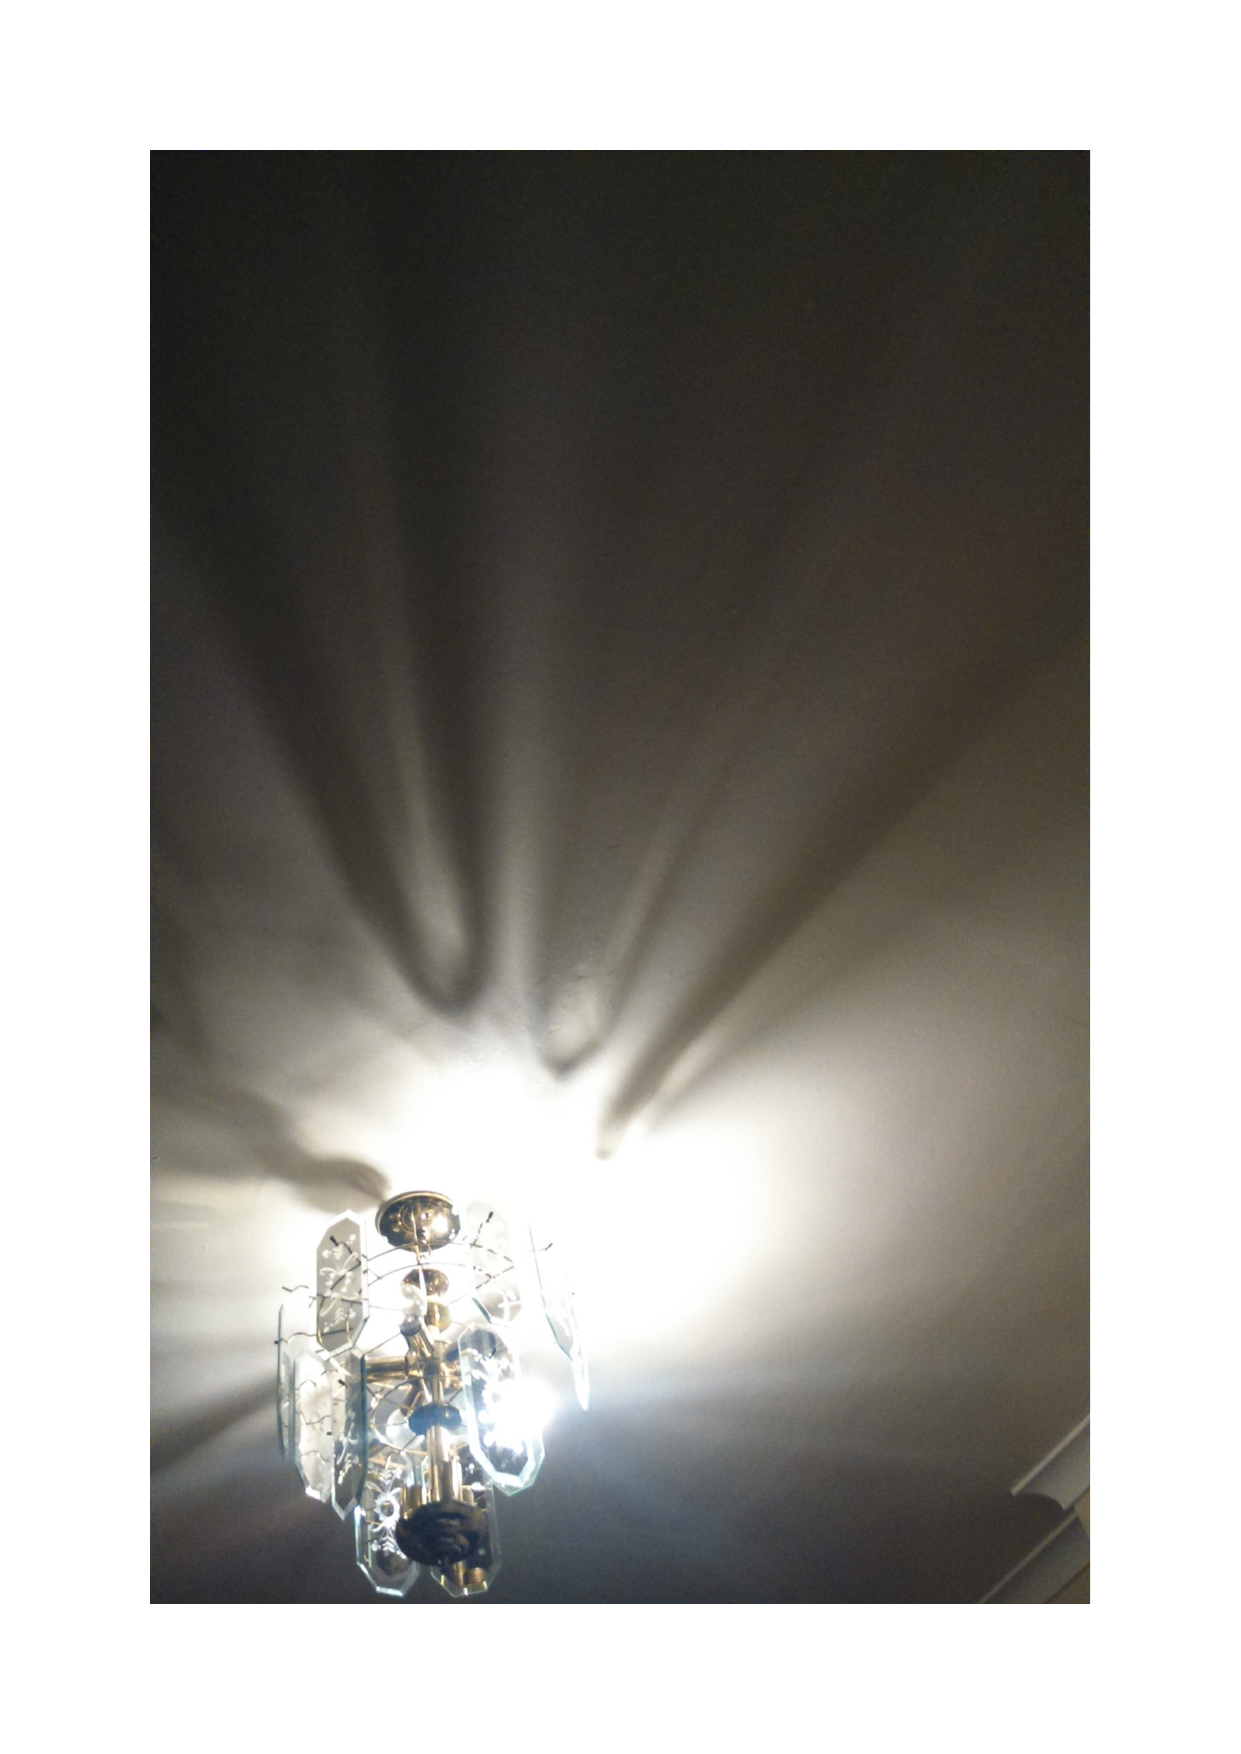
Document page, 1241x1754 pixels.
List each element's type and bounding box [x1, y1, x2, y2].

picture [150, 150, 1091, 1604]
